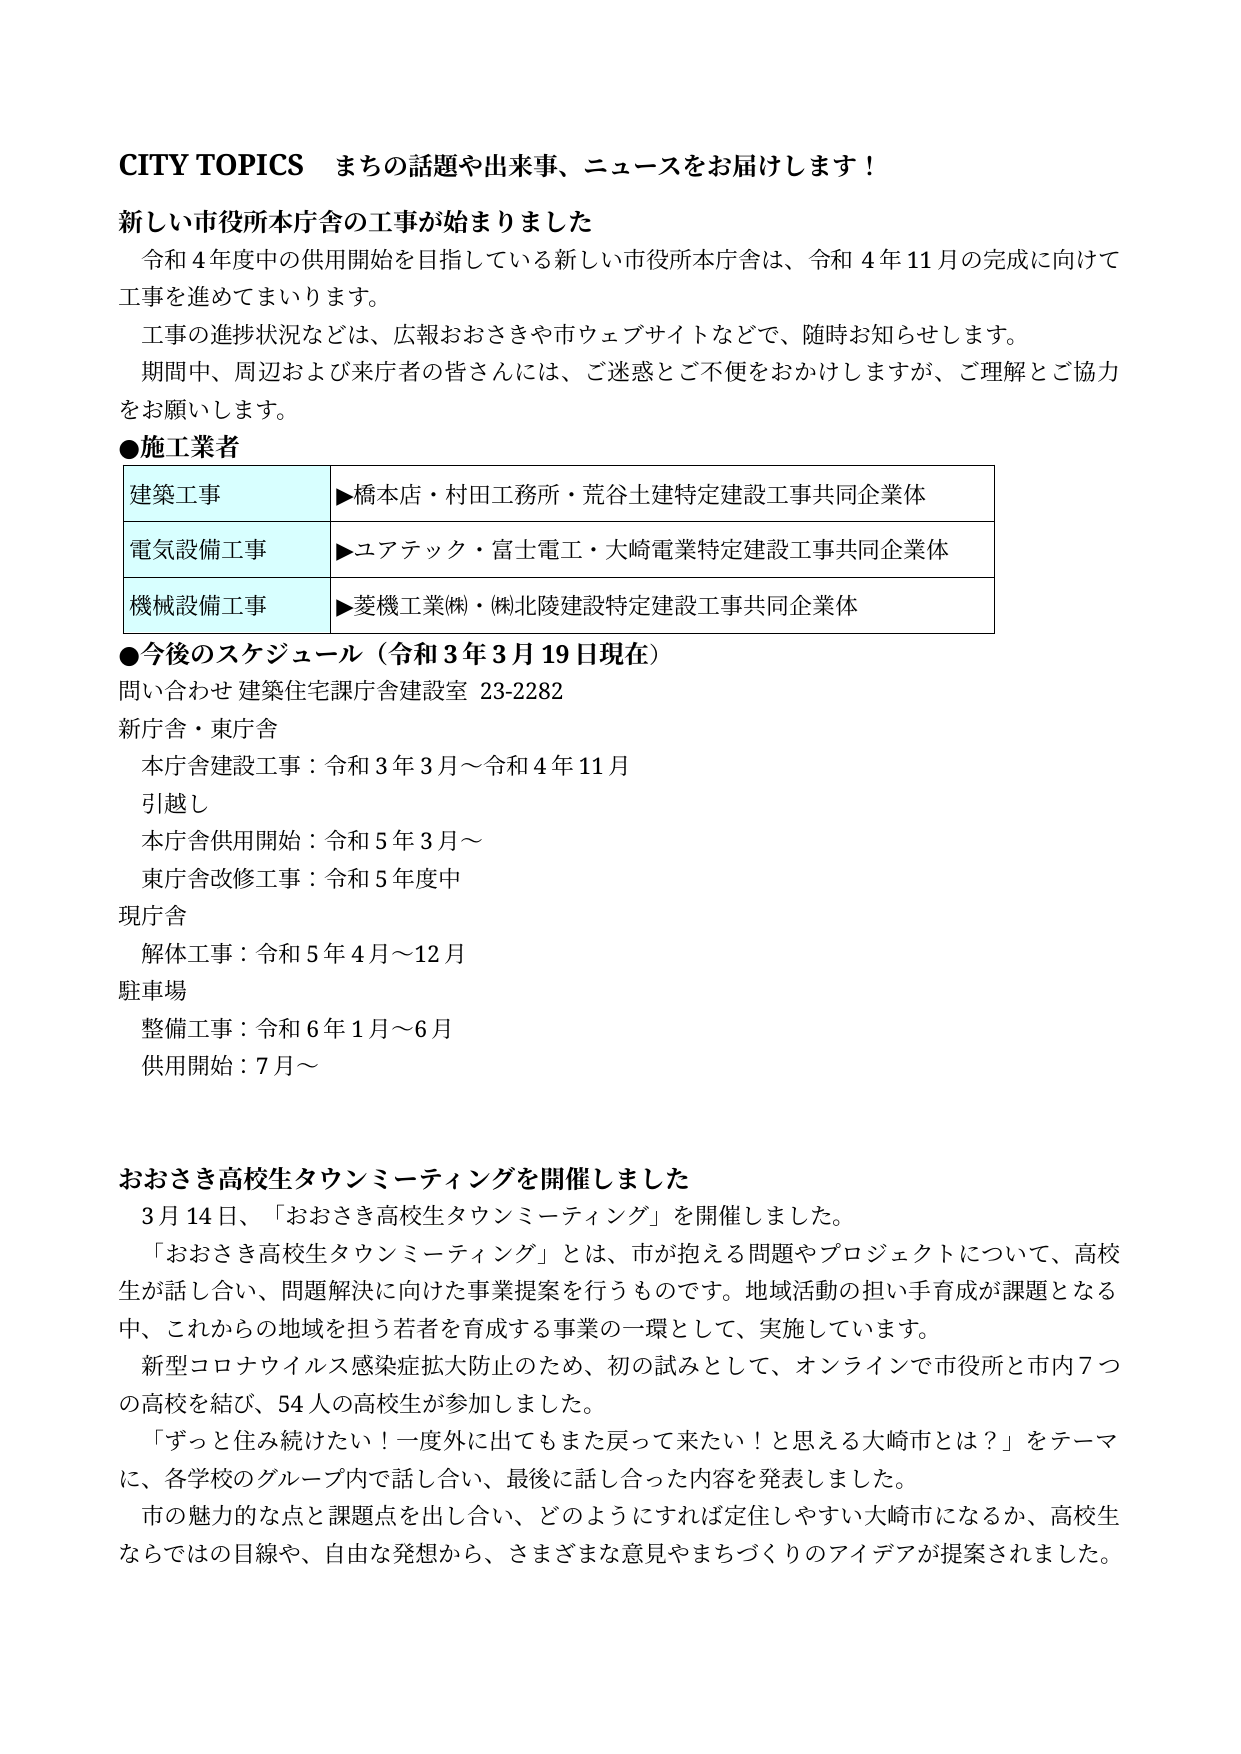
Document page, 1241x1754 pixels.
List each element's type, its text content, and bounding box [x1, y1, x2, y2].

text 現庁舎 [118, 896, 1122, 934]
text 新型コロナウイルス感染症拡大防止のため、初の試みとして、オンラインで市役所と市内７つの高校を結び、54人の高校生が参加しました。 [118, 1346, 1122, 1421]
text CITY TOPICS まちの話題や出来事、ニュースをお届けします！ [118, 127, 1122, 202]
table_cell ▶菱機工業㈱・㈱北陵建設特定建設工事共同企業体 [331, 578, 994, 632]
table_cell 機械設備工事 [124, 578, 330, 632]
text 期間中、周辺および来庁者の皆さんには、ご迷惑とご不便をおかけしますが、ご理解とご協力をお願いします。 [118, 352, 1122, 427]
table_cell ▶ユアテック・富士電工・大崎電業特定建設工事共同企業体 [331, 522, 994, 577]
text 「ずっと住み続けたい！一度外に出てもまた戻って来たい！と思える大崎市とは？」をテーマに、各学校のグループ内で話し合い、最後に話し合った内容を発表しました。 [118, 1421, 1122, 1496]
text ●施工業者 [118, 427, 1122, 464]
text 引越し [118, 784, 1122, 821]
text 供用開始：7月～ [118, 1046, 1122, 1084]
table_header 建築工事 [124, 466, 330, 521]
text 駐車場 [118, 971, 1122, 1009]
text 工事の進捗状況などは、広報おおさきや市ウェブサイトなどで、随時お知らせします。 [118, 314, 1122, 352]
text 問い合わせ 建築住宅課庁舎建設室 23-2282 [118, 671, 1122, 709]
text 東庁舎改修工事：令和5年度中 [118, 859, 1122, 896]
text 「おおさき高校生タウンミーティング」とは、市が抱える問題やプロジェクトについて、高校生が話し合い、問題解決に向けた事業提案を行うものです。地域活動の担い手育成が課題となる中、これからの地域を担う若者を育成する事業の一環として、実施しています。 [118, 1234, 1122, 1346]
table_header ▶橋本店・村田工務所・荒谷土建特定建設工事共同企業体 [331, 466, 994, 521]
text 3月14日、「おおさき高校生タウンミーティング」を開催しました。 [118, 1196, 1122, 1234]
text 本庁舎供用開始：令和5年3月～ [118, 821, 1122, 859]
text 新しい市役所本庁舎の工事が始まりました [118, 202, 1122, 239]
text おおさき高校生タウンミーティングを開催しました [118, 1159, 1122, 1196]
text 整備工事：令和6年1月～6月 [118, 1009, 1122, 1046]
table_cell 電気設備工事 [124, 522, 330, 577]
text 市の魅力的な点と課題点を出し合い、どのようにすれば定住しやすい大崎市になるか、高校生ならではの目線や、自由な発想から、さまざまな意見やまちづくりのアイデアが提案されました。 [118, 1496, 1122, 1571]
text 本庁舎建設工事：令和3年3月～令和4年11月 [118, 746, 1122, 784]
text 令和4年度中の供用開始を目指している新しい市役所本庁舎は、令和4年11月の完成に向けて工事を進めてまいります。 [118, 239, 1122, 314]
text 解体工事：令和5年4月～12月 [118, 934, 1122, 971]
text 新庁舎・東庁舎 [118, 709, 1122, 746]
text ●今後のスケジュール（令和3年3月19日現在） [118, 634, 1122, 671]
